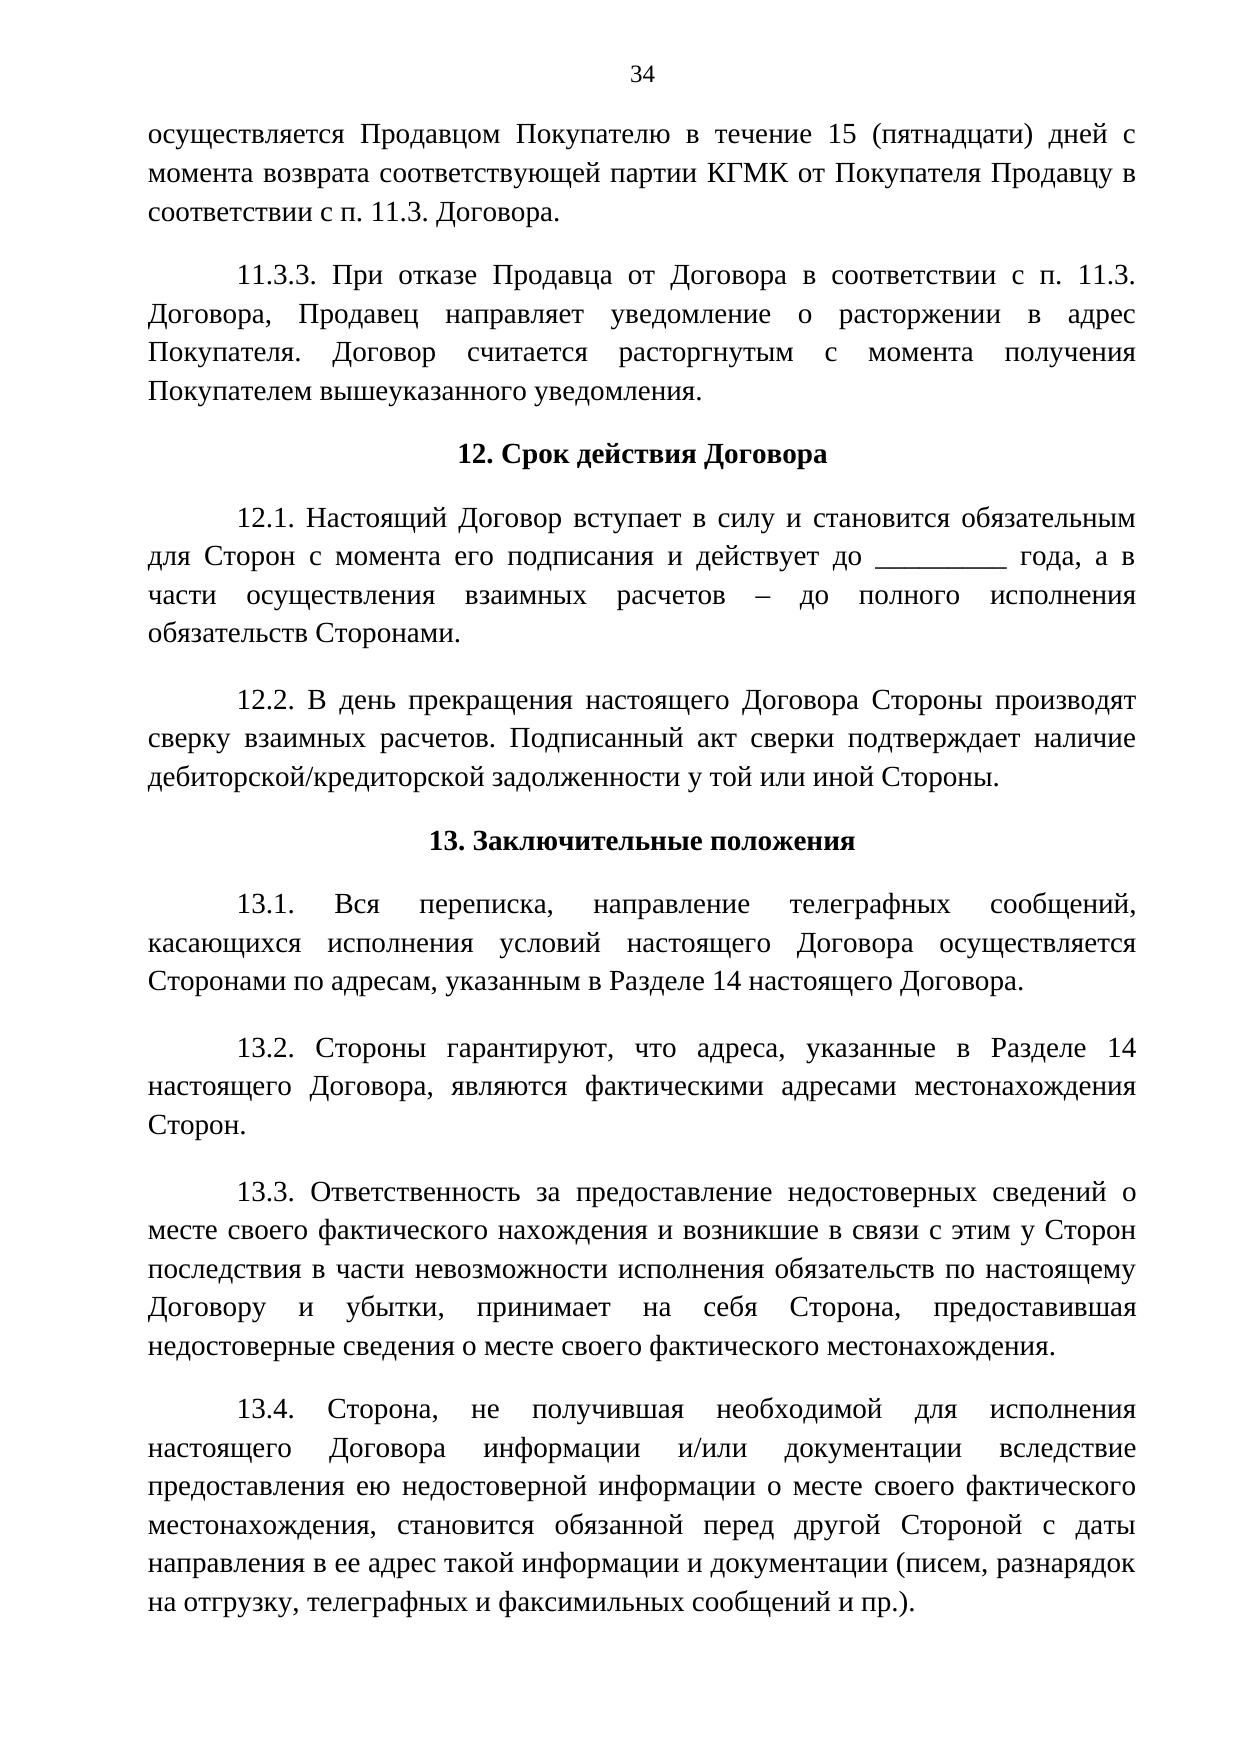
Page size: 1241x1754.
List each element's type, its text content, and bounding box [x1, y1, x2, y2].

text 12. Срок действия Договора [148, 436, 1137, 470]
text 13.2. Стороны гарантируют, что адреса, указанные в Разделе 14 настоящего Договора, являются фактическими адресами местонахождения Сторон. [148, 1030, 1137, 1141]
text 11.3.3. При отказе Продавца от Договора в соответствии с п. 11.3. Договора, Продавец направляет уведомление о расторжении в адрес Покупателя. Договор считается расторгнутым с момента получения Покупателем вышеуказанного уведомления. [148, 257, 1137, 406]
text 12.2. В день прекращения настоящего Договора Стороны производят сверку взаимных расчетов. Подписанный акт сверки подтверждает наличие дебиторской/кредиторской задолженности у той или иной Стороны. [148, 682, 1137, 793]
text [148, 117, 1137, 227]
text 13.3. Ответственность за предоставление недостоверных сведений о месте своего фактического нахождения и возникшие в связи с этим у Сторон последствия в части невозможности исполнения обязательств по настоящему Договору и убытки, принимает на себя Сторона, предоставившая недостоверные сведения о месте своего фактического местонахождения. [148, 1174, 1137, 1361]
text 12.1. Настоящий Договор вступает в силу и становится обязательным для Сторон с момента его подписания и действует до _________ года, а в части осуществления взаимных расчетов – до полного исполнения обязательств Сторонами. [148, 500, 1137, 649]
text 13. Заключительные положения [148, 823, 1137, 856]
text 13.1. Вся переписка, направление телеграфных сообщений, касающихся исполнения условий настоящего Договора осуществляется Сторонами по адресам, указанным в Разделе 14 настоящего Договора. [148, 886, 1137, 997]
text 13.4. Сторона, не получившая необходимой для исполнения настоящего Договора информации и/или документации вследствие предоставления ею недостоверной информации о месте своего фактического местонахождения, становится обязанной перед другой Стороной с даты направления в ее адрес такой информации и документации (писем, разнарядок на отгрузку, телеграфных и факсимильных сообщений и пр.). [148, 1391, 1137, 1618]
